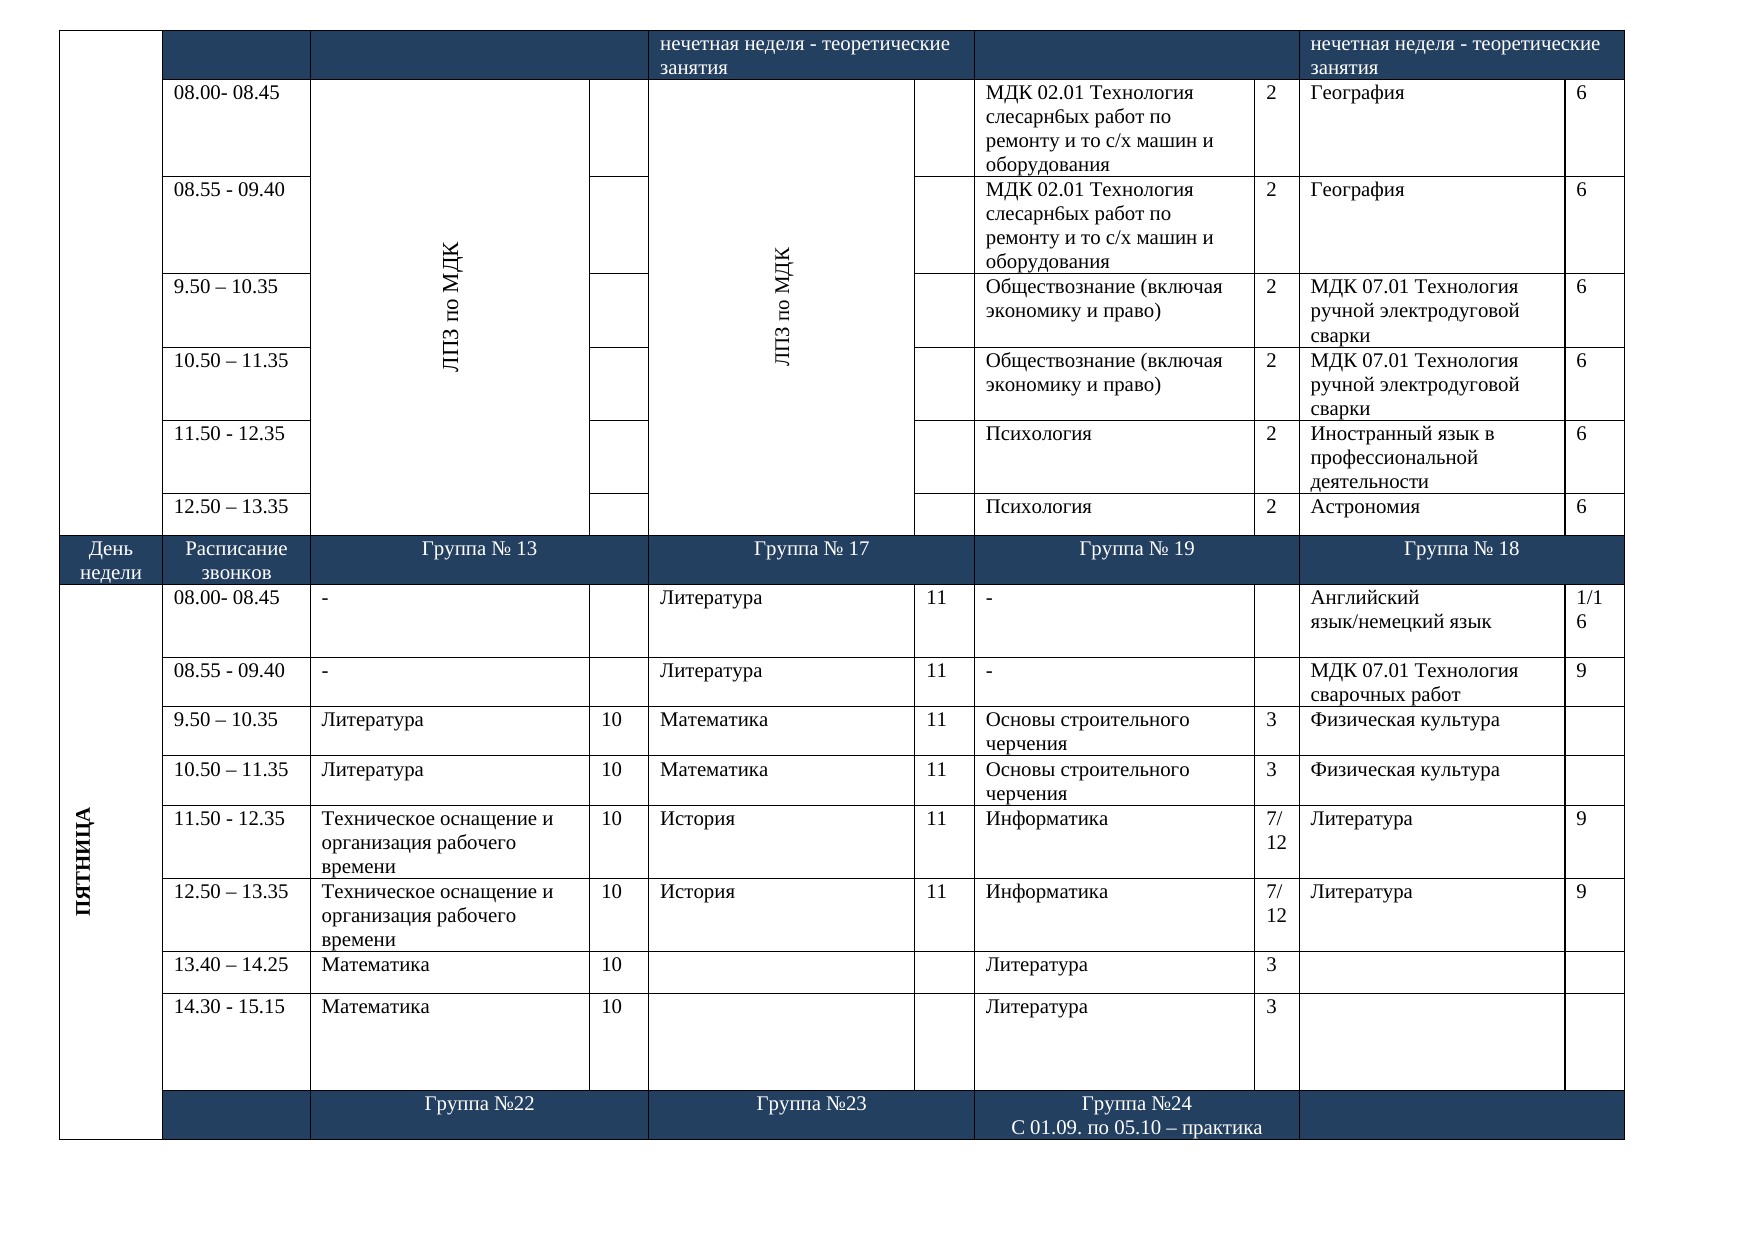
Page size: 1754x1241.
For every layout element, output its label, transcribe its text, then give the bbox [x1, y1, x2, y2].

table_cell 10 [590, 806, 648, 878]
table_cell [915, 994, 974, 1090]
table_cell 6 [1566, 494, 1624, 535]
table_cell [1300, 994, 1564, 1090]
table_cell Литература [311, 756, 589, 804]
table_cell Группа № 18 [1300, 536, 1624, 584]
table_cell [915, 952, 974, 993]
table_cell Литература [975, 994, 1254, 1090]
table_cell 11 [915, 879, 974, 951]
table_cell Литература [649, 658, 914, 706]
table_cell 10 [590, 707, 648, 755]
table_cell 11 [915, 658, 974, 706]
table_cell Обществознание (включая экономику и право) [975, 348, 1254, 420]
table_cell 11 [915, 585, 974, 657]
table_cell 2 [1255, 274, 1299, 347]
table_cell Основы строительного черчения [975, 756, 1254, 804]
table_cell Литература [975, 952, 1254, 993]
table_cell [590, 177, 648, 273]
table_cell 3 [1255, 952, 1299, 993]
table_cell 1/16 [1566, 585, 1624, 657]
table_cell Математика [311, 994, 589, 1090]
table_cell - [975, 658, 1254, 706]
table_cell МДК 02.01 Технология слесарн6ых работ по ремонту и то с/х машин и оборудования [975, 80, 1254, 176]
table_cell 08.55 - 09.40 [163, 177, 310, 273]
table_cell Группа №23 [649, 1091, 974, 1139]
table_cell Информатика [975, 806, 1254, 878]
table_cell 14.30 - 15.15 [163, 994, 310, 1090]
table_cell Расписание звонков [163, 536, 310, 584]
table_cell [915, 494, 974, 535]
table_cell - [311, 658, 589, 706]
table_cell МДК 07.01 Технология ручной электродуговой сварки [1300, 348, 1564, 420]
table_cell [975, 31, 1299, 79]
table_cell Математика [311, 952, 589, 993]
table_cell Группа №22 [311, 1091, 648, 1139]
table_cell 6 [1566, 348, 1624, 420]
table_cell 3 [1255, 756, 1299, 804]
table_cell Иностранный язык в профессиональной деятельности [1300, 421, 1564, 493]
table_cell ПЯТНИЦА [60, 585, 162, 1139]
table_cell [649, 994, 914, 1090]
table_cell 7/12 [1255, 806, 1299, 878]
table_cell 08.00- 08.45 [163, 585, 310, 657]
table_cell [163, 1091, 310, 1139]
table_cell 10 [590, 756, 648, 804]
table_cell 6 [1566, 80, 1624, 176]
table_cell [915, 421, 974, 493]
table_cell [915, 177, 974, 273]
table_cell [1566, 756, 1624, 804]
table_cell Математика [649, 756, 914, 804]
table_cell 10 [590, 994, 648, 1090]
table_cell Психология [975, 494, 1254, 535]
table_cell 11 [915, 806, 974, 878]
table_cell География [1300, 80, 1564, 176]
table_cell [590, 494, 648, 535]
table_cell Группа № 13 [311, 536, 648, 584]
table_cell 2 [1255, 494, 1299, 535]
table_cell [1300, 31, 1624, 79]
table_cell 12.50 – 13.35 [163, 879, 310, 951]
table_cell История [649, 806, 914, 878]
table_cell 11 [915, 707, 974, 755]
table_cell Техническое оснащение и организация рабочего времени [311, 879, 589, 951]
table_cell 2 [1255, 80, 1299, 176]
table_cell Физическая культура [1300, 707, 1564, 755]
table_cell Литература [1300, 806, 1564, 878]
table_cell 6 [1566, 274, 1624, 347]
table_cell День недели [60, 536, 162, 584]
table_cell 13.40 – 14.25 [163, 952, 310, 993]
table_cell 9 [1566, 658, 1624, 706]
table_cell 12.50 – 13.35 [163, 494, 310, 535]
table_cell Математика [649, 707, 914, 755]
table_cell МДК 07.01 Технология ручной электродуговой сварки [1300, 274, 1564, 347]
table_cell 6 [1566, 421, 1624, 493]
table_cell 9.50 – 10.35 [163, 707, 310, 755]
table_cell Основы строительного черчения [975, 707, 1254, 755]
table_cell [1566, 952, 1624, 993]
table_cell - [975, 585, 1254, 657]
table_cell Английский язык/немецкий язык [1300, 585, 1564, 657]
table_cell Группа №24 С 01.09. по 05.10 – практика [975, 1091, 1299, 1139]
table_cell [1566, 707, 1624, 755]
table_cell ЛПЗ по МДК [649, 80, 914, 535]
table_cell 11.50 - 12.35 [163, 806, 310, 878]
table_cell Группа № 19 [975, 536, 1299, 584]
table_cell [590, 658, 648, 706]
table_cell - [311, 585, 589, 657]
table_cell [1300, 952, 1564, 993]
table_cell [1255, 658, 1299, 706]
table_cell [163, 31, 310, 79]
table_cell Литература [311, 707, 589, 755]
table_cell История [649, 879, 914, 951]
table_cell 10.50 – 11.35 [163, 756, 310, 804]
table_cell [1255, 585, 1299, 657]
table_cell 9 [1566, 879, 1624, 951]
table_cell Обществознание (включая экономику и право) [975, 274, 1254, 347]
table_cell [915, 80, 974, 176]
table_cell 08.55 - 09.40 [163, 658, 310, 706]
table_cell Техническое оснащение и организация рабочего времени [311, 806, 589, 878]
table_cell [915, 348, 974, 420]
table_cell 2 [1255, 348, 1299, 420]
table_cell 08.00- 08.45 [163, 80, 310, 176]
table_cell [590, 348, 648, 420]
table_cell 2 [1255, 421, 1299, 493]
table_cell [1300, 1091, 1624, 1139]
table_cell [649, 31, 974, 79]
table_cell Группа № 17 [649, 536, 974, 584]
table_cell 10.50 – 11.35 [163, 348, 310, 420]
table_cell 9.50 – 10.35 [163, 274, 310, 347]
table_cell [915, 274, 974, 347]
table_cell Астрономия [1300, 494, 1564, 535]
table_cell [1566, 994, 1624, 1090]
table_cell География [1300, 177, 1564, 273]
table_cell Литература [649, 585, 914, 657]
table_cell 10 [590, 879, 648, 951]
table_cell Литература [1300, 879, 1564, 951]
table_cell МДК 07.01 Технология сварочных работ [1300, 658, 1564, 706]
table_cell [590, 585, 648, 657]
table_cell 3 [1255, 994, 1299, 1090]
table_cell 3 [1255, 707, 1299, 755]
table_cell ЛПЗ по МДК [311, 80, 589, 535]
table_cell Информатика [975, 879, 1254, 951]
table_cell 6 [1566, 177, 1624, 273]
table_cell 11 [915, 756, 974, 804]
table_cell 11.50 - 12.35 [163, 421, 310, 493]
table_cell Физическая культура [1300, 756, 1564, 804]
table_cell 2 [1255, 177, 1299, 273]
table_cell Психология [975, 421, 1254, 493]
table_cell 10 [590, 952, 648, 993]
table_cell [311, 31, 648, 79]
table_cell 9 [1566, 806, 1624, 878]
table_cell [649, 952, 914, 993]
table_cell [590, 274, 648, 347]
table_cell 7/12 [1255, 879, 1299, 951]
table_cell [590, 421, 648, 493]
table_cell [590, 80, 648, 176]
table_cell МДК 02.01 Технология слесарн6ых работ по ремонту и то с/х машин и оборудования [975, 177, 1254, 273]
